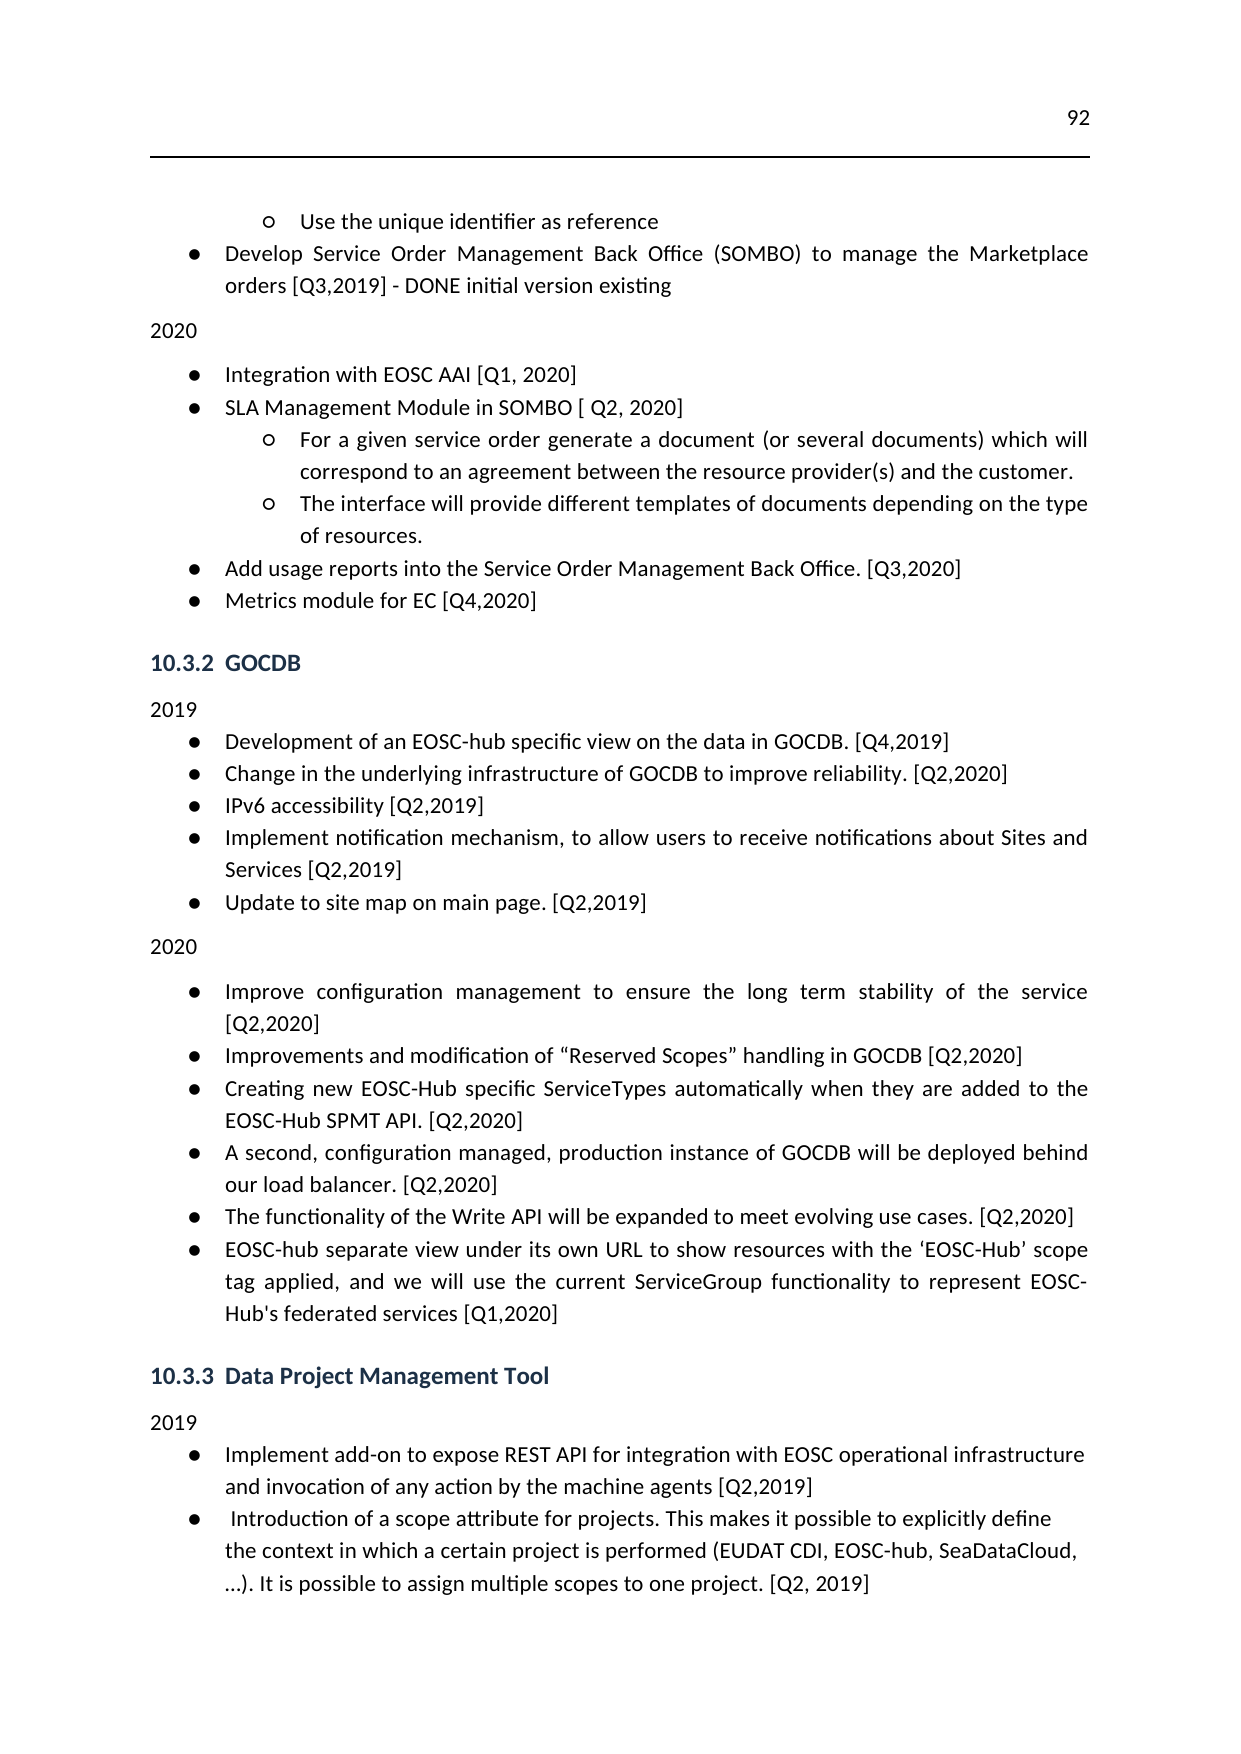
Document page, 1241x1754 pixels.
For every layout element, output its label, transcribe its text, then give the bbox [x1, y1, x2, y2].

list The interface will provide different templates of documents depending on the type of resources. [262, 489, 1090, 549]
list SLA Management Module in SOMBO [ Q2, 2020] [187, 393, 1090, 421]
list Metrics module for EC [Q4,2020] [187, 586, 1090, 614]
list For a given service order generate a document (or several documents) which will correspond to an agreement between the resource provider(s) and the customer. [262, 425, 1090, 485]
text 2020 [150, 932, 1090, 961]
text 2019 [150, 1408, 1090, 1436]
list The functionality of the Write API will be expanded to meet evolving use cases. [Q2,2020] [187, 1202, 1090, 1231]
list Implement notification mechanism, to allow users to receive notifications about Sites and Services [Q2,2019] [187, 823, 1090, 884]
list Implement add-on to expose REST API for integration with EOSC operational infrastructure and invocation of any action by the machine agents [Q2,2019] [187, 1440, 1090, 1500]
list Develop Service Order Management Back Office (SOMBO) to manage the Marketplace orders [Q3,2019] - DONE initial version existing [187, 239, 1090, 299]
list Creating new EOSC-Hub specific ServiceTypes automatically when they are added to the EOSC-Hub SPMT API. [Q2,2020] [187, 1074, 1090, 1134]
list EOSC-hub separate view under its own URL to show resources with the ‘EOSC-Hub’ scope tag applied, and we will use the current ServiceGroup functionality to represent EOSC-Hub's federated services [Q1,2020] [187, 1235, 1090, 1327]
list A second, configuration managed, production instance of GOCDB will be deployed behind our load balancer. [Q2,2020] [187, 1138, 1090, 1198]
list Update to site map on main page. [Q2,2019] [187, 888, 1090, 916]
list Introduction of a scope attribute for projects. This makes it possible to explicitly define the context in which a certain project is performed (EUDAT CDI, EOSC-hub, SeaDataCloud, …). It is possible to assign multiple scopes to one project. [Q2, 2019] [187, 1504, 1090, 1597]
text 2019 [150, 695, 1090, 723]
subtitle Data Project Management Tool [150, 1360, 1090, 1391]
list Development of an EOSC-hub specific view on the data in GOCDB. [Q4,2019] [187, 727, 1090, 755]
text 2020 [150, 316, 1090, 344]
subtitle GOCDB [150, 647, 1090, 678]
list Improvements and modification of “Reserved Scopes” handling in GOCDB [Q2,2020] [187, 1042, 1090, 1069]
list Use the unique identifier as reference [262, 207, 1090, 235]
list Add usage reports into the Service Order Management Back Office. [Q3,2020] [187, 554, 1090, 582]
list Improve configuration management to ensure the long term stability of the service [Q2,2020] [187, 977, 1090, 1037]
list Integration with EOSC AAI [Q1, 2020] [187, 361, 1090, 388]
list Change in the underlying infrastructure of GOCDB to improve reliability. [Q2,2020] [187, 759, 1090, 787]
list IPv6 accessibility [Q2,2019] [187, 791, 1090, 819]
